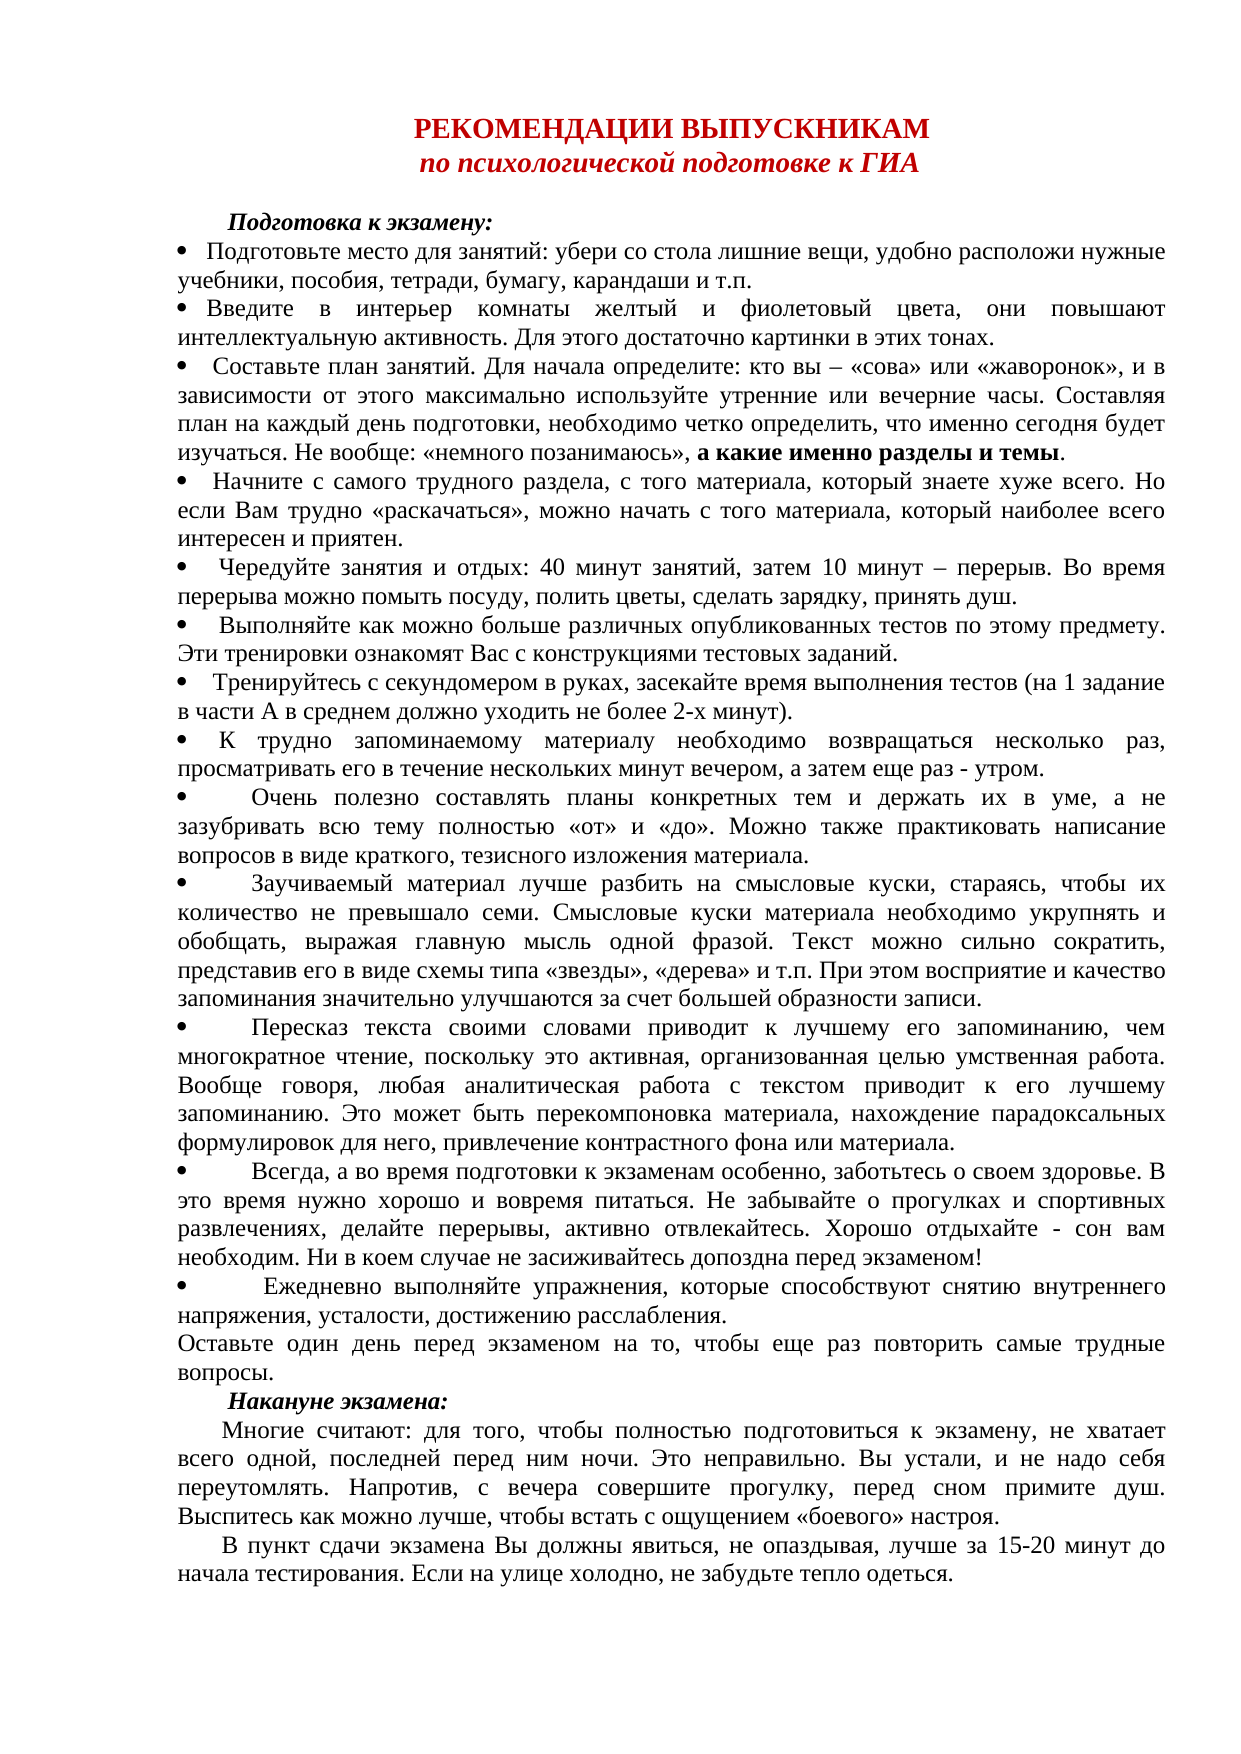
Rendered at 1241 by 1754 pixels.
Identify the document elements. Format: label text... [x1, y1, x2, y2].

text В пункт сдачи экзамена Вы должны явиться, не опаздывая, лучше за 15-20 минут до начала тестирования. Если на улице холодно, не забудьте тепло одеться. [177, 1530, 1167, 1587]
text  Чередуйте занятия и отдых: 40 минут занятий, затем 10 минут – перерыв. Во время перерыва можно помыть посуду, полить цветы, сделать зарядку, принять душ. [177, 552, 1167, 610]
list Пересказ текста своими словами приводит к лучшему его запоминанию, чем многократное чтение, поскольку это активная, организованная целью умственная работа. Вообще говоря, любая аналитическая работа с текстом приводит к его лучшему запоминанию. Это может быть перекомпоновка материала, нахождение парадоксальных формулировок для него, привлечение контрастного фона или материала. [177, 1012, 1167, 1156]
text по психологической подготовке к ГИА [194, 145, 1146, 178]
text РЕКОМЕНДАЦИИ ВЫПУСКНИКАМ [177, 111, 1167, 145]
text  Начните с самого трудного раздела, с того материала, который знаете хуже всего. Но если Вам трудно «раскачаться», можно начать с того материала, который наиболее всего интересен и приятен. [177, 466, 1167, 552]
text  Введите в интерьер комнаты желтый и фиолетовый цвета, они повышают интеллектуальную активность. Для этого достаточно картинки в этих тонах. [177, 293, 1167, 351]
text Оставьте один день перед экзаменом на то, чтобы еще раз повторить самые трудные вопросы. [177, 1328, 1167, 1386]
text  Составьте план занятий. Для начала определите: кто вы – «сова» или «жаворонок», и в зависимости от этого максимально используйте утренние или вечерние часы. Составляя план на каждый день подготовки, необходимо четко определить, что именно сегодня будет изучаться. Не вообще: «немного позанимаюсь», а какие именно разделы и темы. [177, 351, 1167, 466]
text Многие считают: для того, чтобы полностью подготовиться к экзамену, не хватает всего одной, последней перед ним ночи. Это неправильно. Вы устали, и не надо себя переутомлять. Напротив, с вечера совершите прогулку, перед сном примите душ. Выспитесь как можно лучше, чтобы встать с ощущением «боевого» настроя. [177, 1415, 1167, 1530]
text  Тренируйтесь с секундомером в руках, засекайте время выполнения тестов (на 1 задание в части А в среднем должно уходить не более 2-х минут). [177, 667, 1167, 725]
text Подготовка к экзамену: [177, 207, 1167, 236]
list Заучиваемый материал лучше разбить на смысловые куски, стараясь, чтобы их количество не превышало семи. Смысловые куски материала необходимо укрупнять и обобщать, выражая главную мысль одной фразой. Текст можно сильно сократить, представив его в виде схемы типа «звезды», «дерева» и т.п. При этом восприятие и качество запоминания значительно улучшаются за счет большей образности записи. [177, 868, 1167, 1012]
text  Подготовьте место для занятий: убери со стола лишние вещи, удобно расположи нужные учебники, пособия, тетради, бумагу, карандаши и т.п. [177, 236, 1167, 293]
text  К трудно запоминаемому материалу необходимо возвращаться несколько раз, просматривать его в течение нескольких минут вечером, а затем еще раз - утром. [177, 725, 1167, 782]
list Очень полезно составлять планы конкретных тем и держать их в уме, а не зазубривать всю тему полностью «от» и «до». Можно также практиковать написание вопросов в виде краткого, тезисного изложения материала. [177, 782, 1167, 868]
list Всегда, а во время подготовки к экзаменам особенно, заботьтесь о своем здоровье. В это время нужно хорошо и вовремя питаться. Не забывайте о прогулках и спортивных развлечениях, делайте перерывы, активно отвлекайтесь. Хорошо отдыхайте - сон вам необходим. Ни в коем случае не засиживайтесь допоздна перед экзаменом! [177, 1156, 1167, 1271]
text Накануне экзамена: [177, 1386, 1167, 1415]
list Ежедневно выполняйте упражнения, которые способствуют снятию внутреннего напряжения, усталости, достижению расслабления. [177, 1271, 1167, 1328]
text  Выполняйте как можно больше различных опубликованных тестов по этому предмету. Эти тренировки ознакомят Вас с конструкциями тестовых заданий. [177, 610, 1167, 667]
